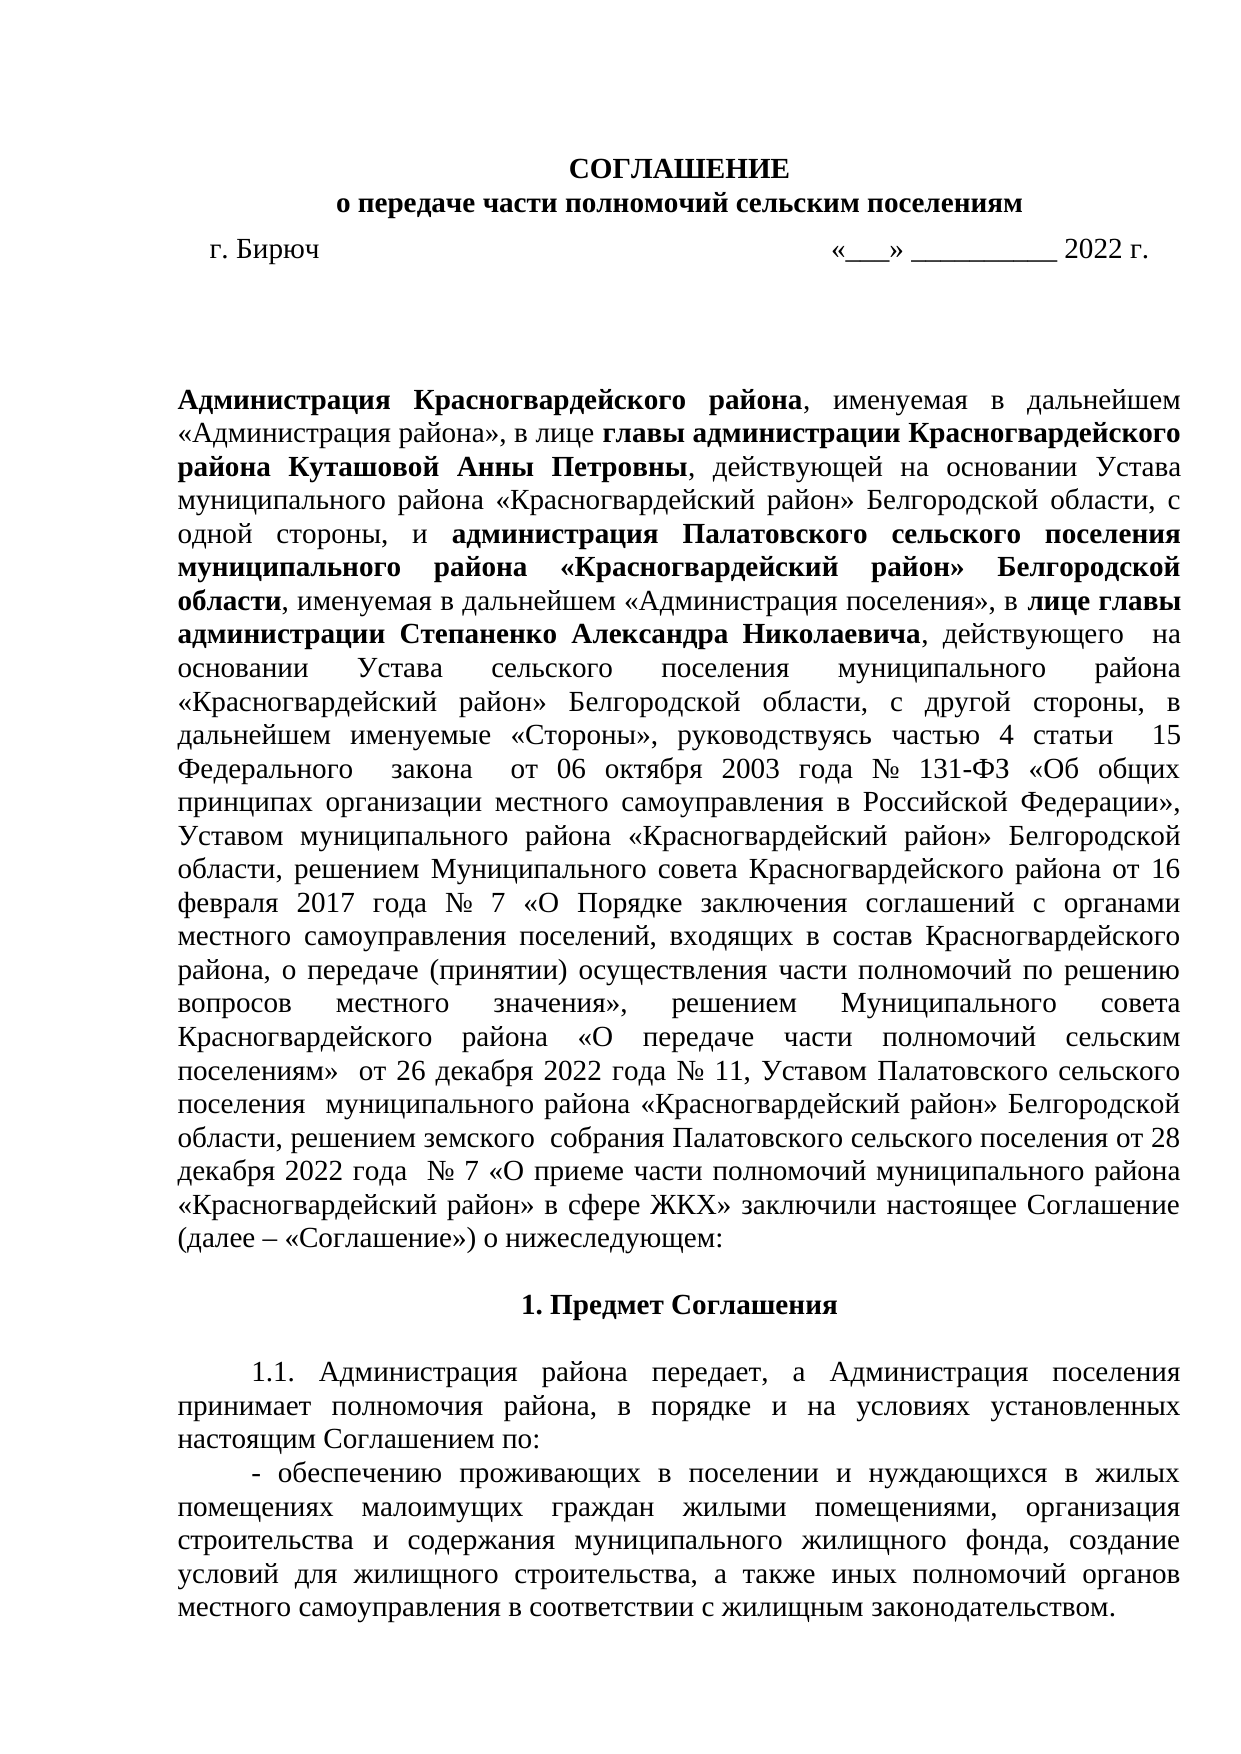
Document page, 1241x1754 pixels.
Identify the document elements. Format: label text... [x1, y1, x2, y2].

text 1.1. Администрация района передает, а Администрация поселения принимает полномочия района, в порядке и на условиях установленных настоящим Соглашением по: [177, 1354, 1181, 1455]
text 1. Предмет Соглашения [177, 1287, 1181, 1321]
title СОГЛАШЕНИЕ [177, 152, 1182, 185]
text о передаче части полномочий сельским поселениям [177, 185, 1182, 219]
text Администрация Красногвардейского района, именуемая в дальнейшем «Администрация района», в лице главы администрации Красногвардейского района Куташовой Анны Петровны, действующей на основании Устава муниципального района «Красногвардейский район» Белгородской области, с одной стороны, и администрация Палатовского сельского поселения муниципального района «Красногвардейский район» Белгородской области, именуемая в дальнейшем «Администрация поселения», в лице главы администрации Степаненко Александра Николаевича, действующего на основании Устава сельского поселения муниципального района «Красногвардейский район» Белгородской области, с другой стороны, в дальнейшем именуемые «Стороны», руководствуясь частью 4 статьи 15 Федерального закона от 06 октября 2003 года № 131-ФЗ «Об общих принципах организации местного самоуправления в Российской Федерации», Уставом муниципального района «Красногвардейский район» Белгородской области, решением Муниципального совета Красногвардейского района от 16 февраля 2017 года № 7 «О Порядке заключения соглашений с органами местного самоуправления поселений, входящих в состав Красногвардейского района, о передаче (принятии) осуществления части полномочий по решению вопросов местного значения», решением Муниципального совета Красногвардейского района «О передаче части полномочий сельским поселениям» от 26 декабря 2022 года № 11, Уставом Палатовского сельского поселения муниципального района «Красногвардейский район» Белгородской области, решением земского собрания Палатовского сельского поселения от 28 декабря 2022 года № 7 «О приеме части полномочий муниципального района «Красногвардейский район» в сфере ЖКХ» заключили настоящее Соглашение (далее – «Соглашение») о нижеследующем: [177, 382, 1181, 1254]
text - обеспечению проживающих в поселении и нуждающихся в жилых помещениях малоимущих граждан жилыми помещениями, организация строительства и содержания муниципального жилищного фонда, создание условий для жилищного строительства, а также иных полномочий органов местного самоуправления в соответствии с жилищным законодательством. [177, 1455, 1181, 1623]
text г. Бирюч «___» __________ 2022 г. [177, 231, 1181, 265]
